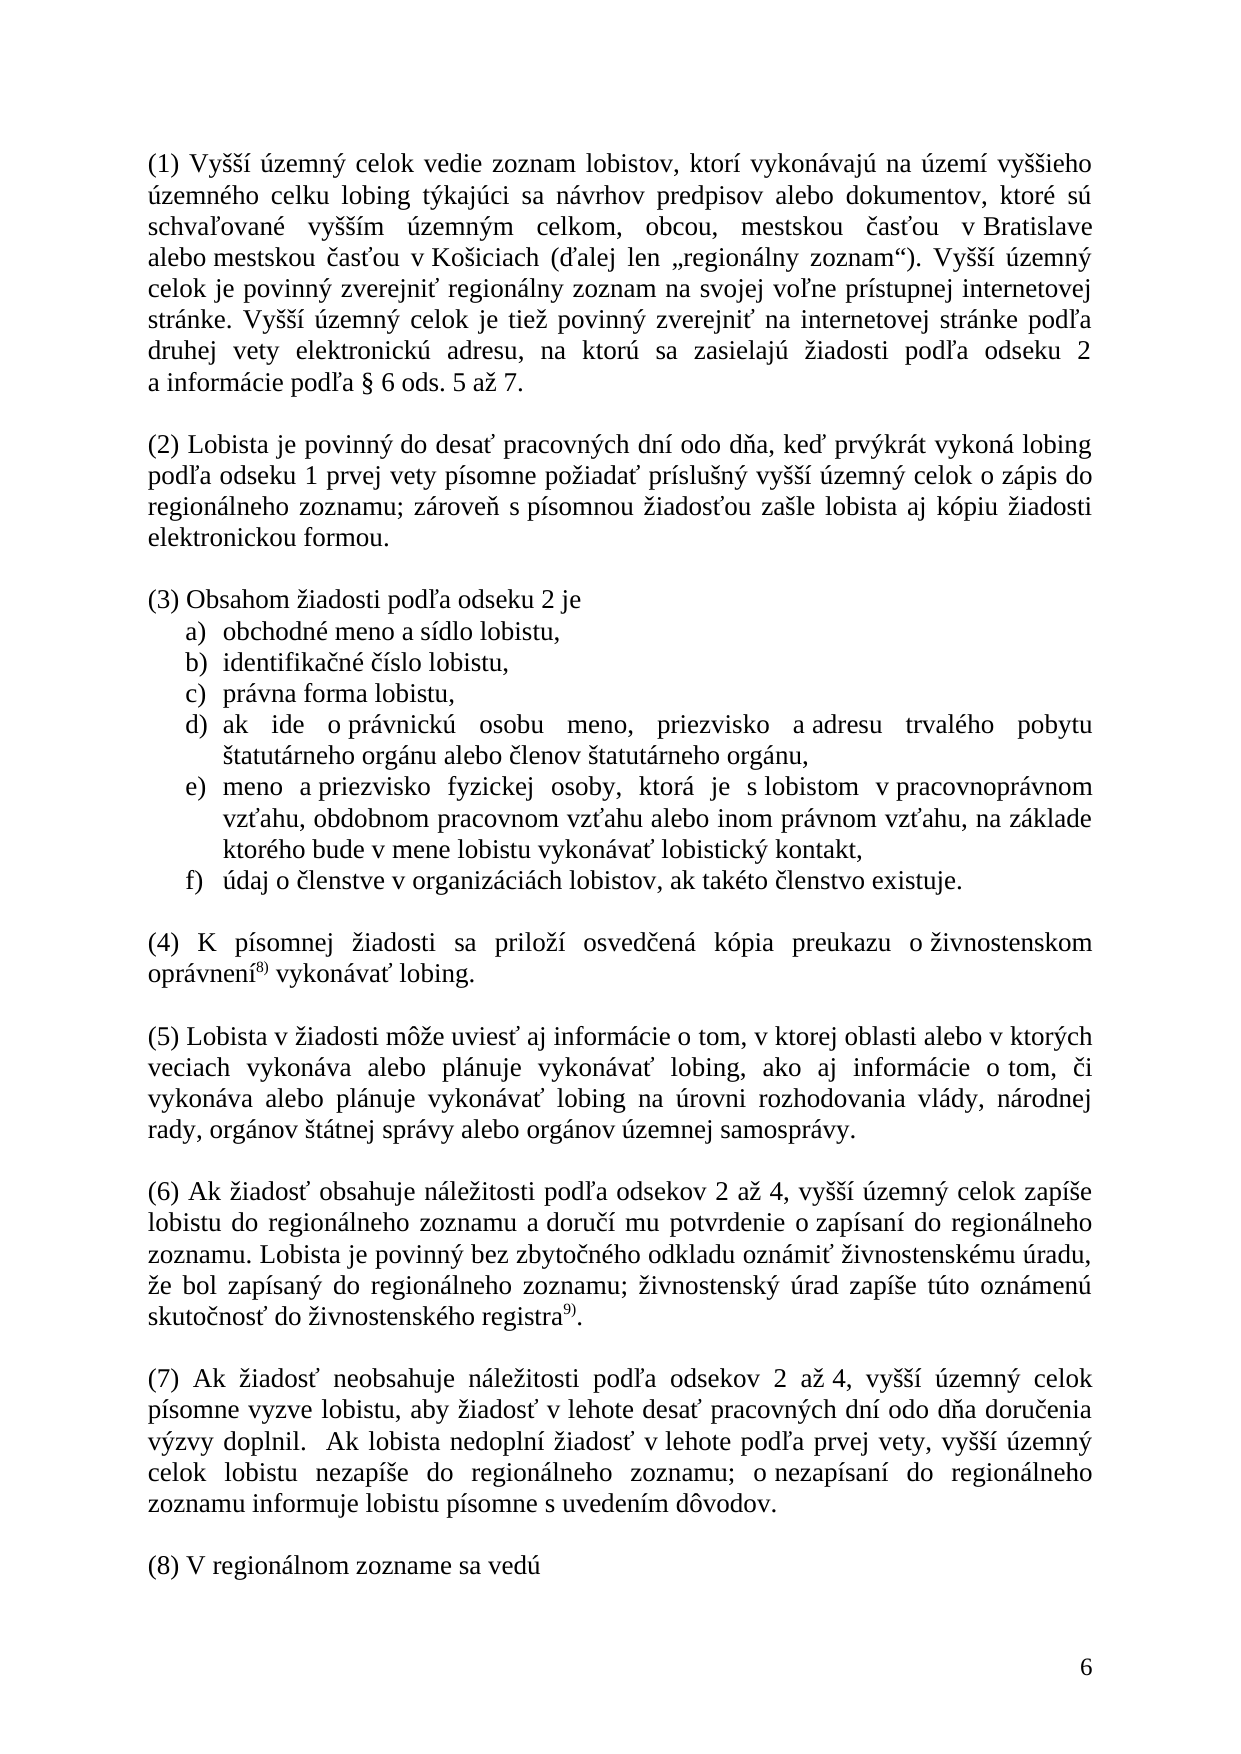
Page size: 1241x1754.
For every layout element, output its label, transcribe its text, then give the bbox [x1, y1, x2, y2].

text (5) Lobista v žiadosti môže uviesť aj informácie o tom, v ktorej oblasti alebo v ktorých veciach vykonáva alebo plánuje vykonávať lobing, ako aj informácie o tom, či vykonáva alebo plánuje vykonávať lobing na úrovni rozhodovania vlády, národnej rady, orgánov štátnej správy alebo orgánov územnej samosprávy. [148, 1020, 1093, 1144]
list právna forma lobistu, [185, 677, 1093, 708]
text (6) Ak žiadosť obsahuje náležitosti podľa odsekov 2 až 4, vyšší územný celok zapíše lobistu do regionálneho zoznamu a doručí mu potvrdenie o zapísaní do regionálneho zoznamu. Lobista je povinný bez zbytočného odkladu oznámiť živnostenskému úradu, že bol zapísaný do regionálneho zoznamu; živnostenský úrad zapíše túto oznámenú skutočnosť do živnostenského registra9). [148, 1175, 1093, 1331]
text (1) Vyšší územný celok vedie zoznam lobistov, ktorí vykonávajú na území vyššieho územného celku lobing týkajúci sa návrhov predpisov alebo dokumentov, ktoré sú schvaľované vyšším územným celkom, obcou, mestskou časťou v Bratislave alebo mestskou časťou v Košiciach (ďalej len „regionálny zoznam“). Vyšší územný celok je povinný zverejniť regionálny zoznam na svojej voľne prístupnej internetovej stránke. Vyšší územný celok je tiež povinný zverejniť na internetovej stránke podľa druhej vety elektronickú adresu, na ktorú sa zasielajú žiadosti podľa odseku 2 a informácie podľa § 6 ods. 5 až 7. [148, 148, 1093, 397]
text (3) Obsahom žiadosti podľa odseku 2 je [148, 584, 1093, 615]
list údaj o členstve v organizáciách lobistov, ak takéto členstvo existuje. [185, 864, 1093, 895]
list ak ide o právnickú osobu meno, priezvisko a adresu trvalého pobytu štatutárneho orgánu alebo členov štatutárneho orgánu, [185, 708, 1093, 771]
list meno a priezvisko fyzickej osoby, ktorá je s lobistom v pracovnoprávnom vzťahu, obdobnom pracovnom vzťahu alebo inom právnom vzťahu, na základe ktorého bude v mene lobistu vykonávať lobistický kontakt, [185, 771, 1093, 864]
text (2) Lobista je povinný do desať pracovných dní odo dňa, keď prvýkrát vykoná lobing podľa odseku 1 prvej vety písomne požiadať príslušný vyšší územný celok o zápis do regionálneho zoznamu; zároveň s písomnou žiadosťou zašle lobista aj kópiu žiadosti elektronickou formou. [148, 428, 1093, 552]
text (4) K písomnej žiadosti sa priloží osvedčená kópia preukazu o živnostenskom oprávnení8) vykonávať lobing. [148, 926, 1093, 988]
text (8) V regionálnom zozname sa vedú [148, 1549, 1093, 1580]
text (7) Ak žiadosť neobsahuje náležitosti podľa odsekov 2 až 4, vyšší územný celok písomne vyzve lobistu, aby žiadosť v lehote desať pracovných dní odo dňa doručenia výzvy doplnil. Ak lobista nedoplní žiadosť v lehote podľa prvej vety, vyšší územný celok lobistu nezapíše do regionálneho zoznamu; o nezapísaní do regionálneho zoznamu informuje lobistu písomne s uvedením dôvodov. [148, 1362, 1093, 1518]
list identifikačné číslo lobistu, [185, 646, 1093, 677]
list obchodné meno a sídlo lobistu, [185, 615, 1093, 646]
